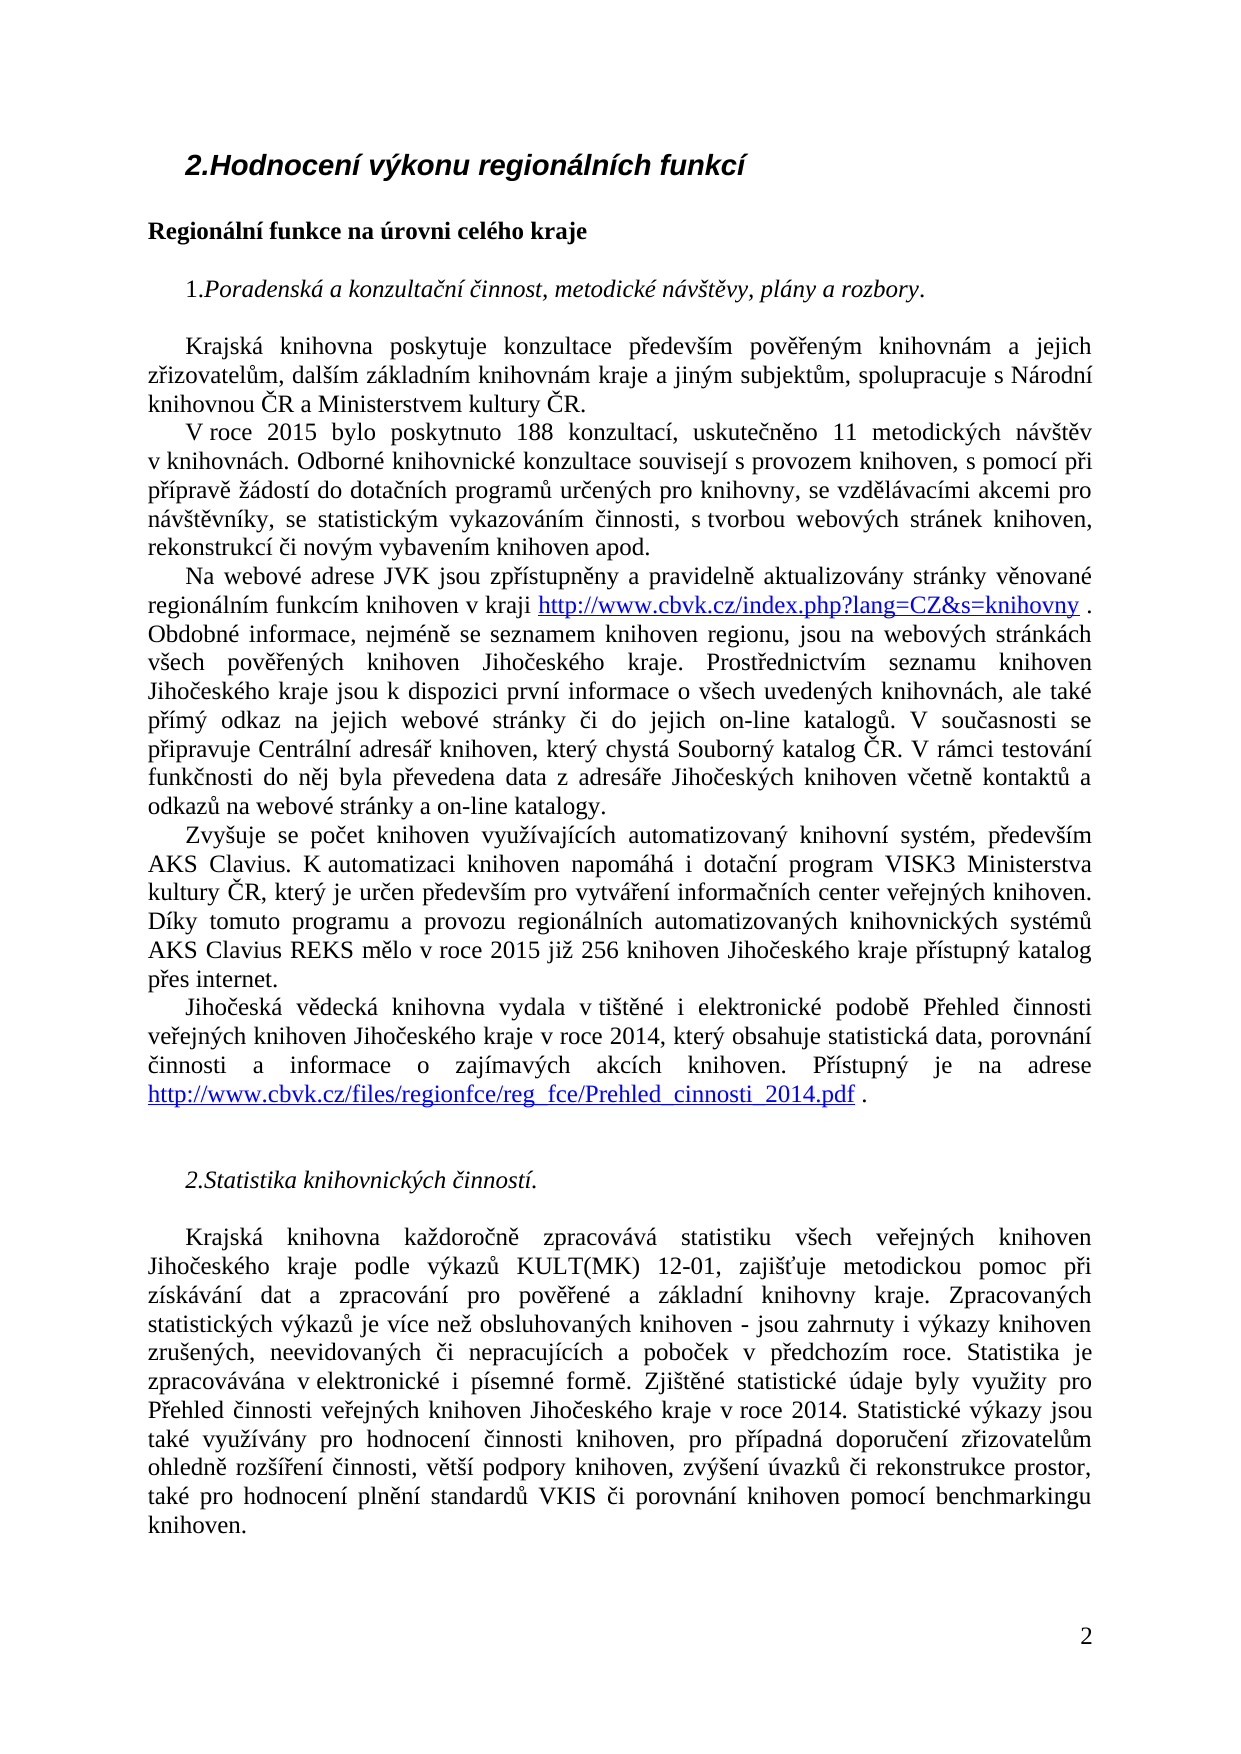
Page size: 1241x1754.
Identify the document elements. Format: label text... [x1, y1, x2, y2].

text Krajská knihovna poskytuje konzultace především pověřeným knihovnám a jejich zřizovatelům, dalším základním knihovnám kraje a jiným subjektům, spolupracuje s Národní knihovnou ČR a Ministerstvem kultury ČR. [148, 331, 1093, 417]
list Statistika knihovnických činností. [185, 1165, 1093, 1194]
text Na webové adrese JVK jsou zpřístupněny a pravidelně aktualizovány stránky věnované regionálním funkcím knihoven v kraji http://www.cbvk.cz/index.php?lang=CZ&s=knihovny . Obdobné informace, nejméně se seznamem knihoven regionu, jsou na webových stránkách všech pověřených knihoven Jihočeského kraje. Prostřednictvím seznamu knihoven Jihočeského kraje jsou k dispozici první informace o všech uvedených knihovnách, ale také přímý odkaz na jejich webové stránky či do jejich on-line katalogů. V současnosti se připravuje Centrální adresář knihoven, který chystá Souborný katalog ČR. V rámci testování funkčnosti do něj byla převedena data z adresáře Jihočeských knihoven včetně kontaktů a odkazů na webové stránky a on-line katalogy. [148, 561, 1093, 820]
text V roce 2015 bylo poskytnuto 188 konzultací, uskutečněno 11 metodických návštěv v knihovnách. Odborné knihovnické konzultace souvisejí s provozem knihoven, s pomocí při přípravě žádostí do dotačních programů určených pro knihovny, se vzdělávacími akcemi pro návštěvníky, se statistickým vykazováním činnosti, s tvorbou webových stránek knihoven, rekonstrukcí či novým vybavením knihoven apod. [148, 417, 1093, 561]
text Krajská knihovna každoročně zpracovává statistiku všech veřejných knihoven Jihočeského kraje podle výkazů KULT(MK) 12-01, zajišťuje metodickou pomoc při získávání dat a zpracování pro pověřené a základní knihovny kraje. Zpracovaných statistických výkazů je více než obsluhovaných knihoven - jsou zahrnuty i výkazy knihoven zrušených, neevidovaných či nepracujících a poboček v předchozím roce. Statistika je zpracovávána v elektronické i písemné formě. Zjištěné statistické údaje byly využity pro Přehled činnosti veřejných knihoven Jihočeského kraje v roce 2014. Statistické výkazy jsou také využívány pro hodnocení činnosti knihoven, pro případná doporučení zřizovatelům ohledně rozšíření činnosti, větší podpory knihoven, zvýšení úvazků či rekonstrukce prostor, také pro hodnocení plnění standardů VKIS či porovnání knihoven pomocí benchmarkingu knihoven. [148, 1222, 1093, 1539]
subtitle Regionální funkce na úrovni celého kraje [148, 216, 1093, 245]
list Poradenská a konzultační činnost, metodické návštěvy, plány a rozbory. [185, 274, 1093, 302]
text Jihočeská vědecká knihovna vydala v tištěné i elektronické podobě Přehled činnosti veřejných knihoven Jihočeského kraje v roce 2014, který obsahuje statistická data, porovnání činnosti a informace o zajímavých akcích knihoven. Přístupný je na adrese http://www.cbvk.cz/files/regionfce/reg_fce/Prehled_cinnosti_2014.pdf . [148, 992, 1093, 1107]
text Zvyšuje se počet knihoven využívajících automatizovaný knihovní systém, především AKS Clavius. K automatizaci knihoven napomáhá i dotační program VISK3 Ministerstva kultury ČR, který je určen především pro vytváření informačních center veřejných knihoven. Díky tomuto programu a provozu regionálních automatizovaných knihovnických systémů AKS Clavius REKS mělo v roce 2015 již 256 knihoven Jihočeského kraje přístupný katalog přes internet. [148, 820, 1093, 992]
subtitle Hodnocení výkonu regionálních funkcí [185, 148, 1093, 181]
